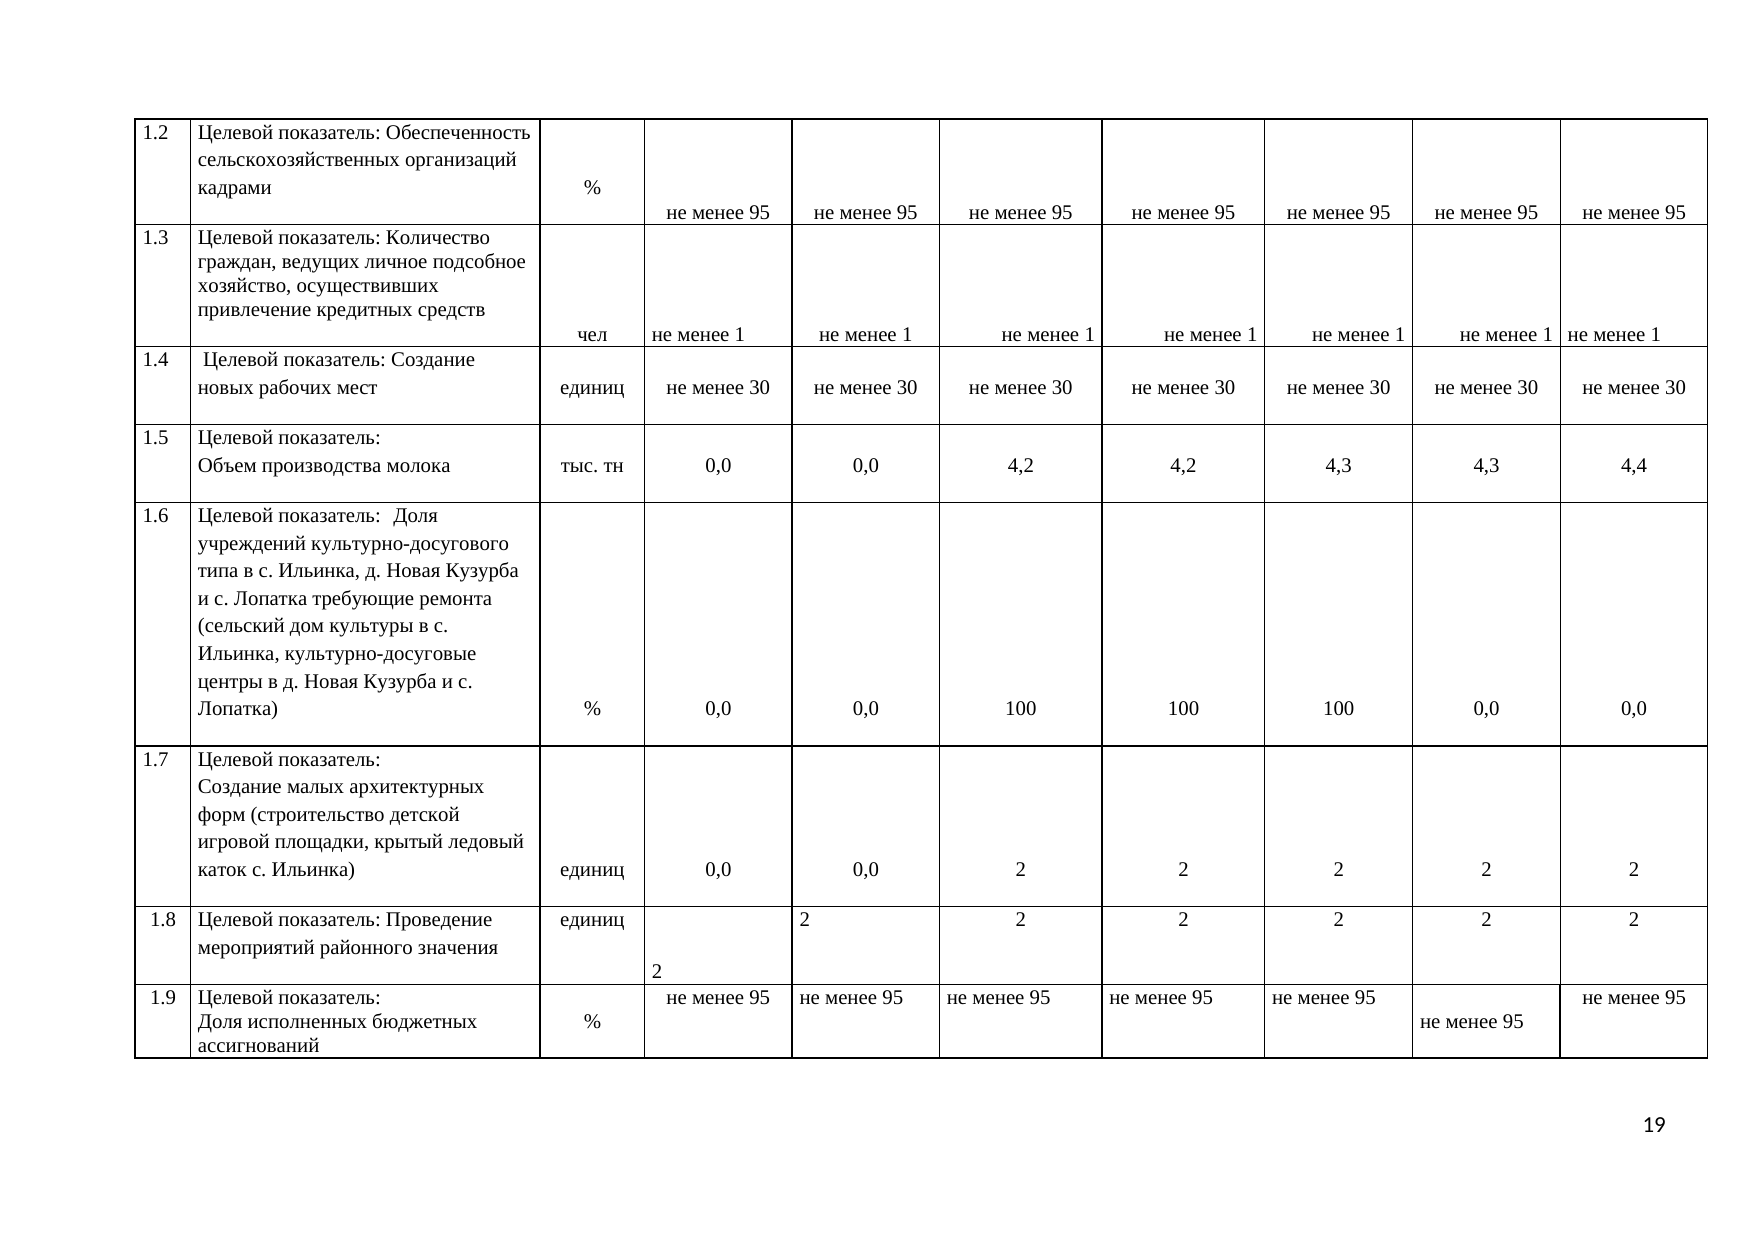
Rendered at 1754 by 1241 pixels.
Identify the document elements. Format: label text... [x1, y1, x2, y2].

table_cell 100 [1265, 503, 1412, 745]
table_cell Целевой показатель: Создание новых рабочих мест [191, 347, 539, 423]
table_cell % [541, 503, 644, 745]
table_cell 1.4 [136, 347, 190, 423]
table_cell 1.6 [136, 503, 190, 745]
table_cell единиц [541, 747, 644, 906]
table_cell 100 [940, 503, 1101, 745]
table_cell не менее 1 [645, 225, 791, 346]
table_cell Целевой показатель: Количество граждан, ведущих личное подсобное хозяйство, осуществивших привлечение кредитных средств [191, 225, 539, 346]
table_cell Целевой показатель: Создание малых архитектурных форм (строительство детской игровой площадки, крытый ледовый каток с. Ильинка) [191, 747, 539, 906]
table_cell не менее 95 [645, 985, 791, 1057]
table_cell не менее 95 [645, 120, 791, 224]
table_cell не менее 95 [793, 985, 939, 1057]
table_cell 0,0 [793, 747, 939, 906]
table_cell тыс. тн [541, 425, 644, 501]
table_cell не менее 95 [793, 120, 939, 224]
table_cell 2 [1561, 907, 1707, 983]
table_cell не менее 95 [940, 120, 1101, 224]
table_cell чел [541, 225, 644, 346]
table_cell % [541, 120, 644, 224]
table_cell Целевой показатель: Доля учреждений культурно-досугового типа в с. Ильинка, д. Новая Кузурба и с. Лопатка требующие ремонта (сельский дом культуры в с. Ильинка, культурно-досуговые центры в д. Новая Кузурба и с. Лопатка) [191, 503, 539, 745]
table_cell 1.7 [136, 747, 190, 906]
table_cell 2 [1413, 907, 1560, 983]
table_cell Целевой показатель: Доля исполненных бюджетных ассигнований [191, 985, 539, 1057]
table_cell не менее 95 [1413, 120, 1560, 224]
table_cell 4,2 [940, 425, 1101, 501]
table_cell единиц [541, 907, 644, 983]
table_cell 0,0 [645, 425, 791, 501]
table_cell не менее 95 [1265, 985, 1412, 1057]
table_cell Целевой показатель: Обеспеченность сельскохозяйственных организаций кадрами [191, 120, 539, 224]
table_cell не менее 30 [645, 347, 791, 423]
table_cell не менее 95 [1413, 985, 1559, 1057]
table_cell не менее 1 [1413, 225, 1560, 346]
table_cell 0,0 [1413, 503, 1560, 745]
table_cell 1.8 [136, 907, 190, 983]
table_cell не менее 1 [1103, 225, 1264, 346]
table_cell 1.5 [136, 425, 190, 501]
table_cell не менее 30 [1265, 347, 1412, 423]
table_cell не менее 30 [1103, 347, 1264, 423]
table_cell % [541, 985, 644, 1057]
table_cell 0,0 [793, 503, 939, 745]
table_cell не менее 95 [1561, 120, 1707, 224]
table_cell 0,0 [1561, 503, 1707, 745]
table_cell 2 [1561, 747, 1707, 906]
table_cell не менее 1 [1561, 225, 1707, 346]
table_cell 0,0 [645, 747, 791, 906]
table_cell 2 [940, 907, 1101, 983]
table_cell 2 [1413, 747, 1560, 906]
table_cell 2 [645, 907, 791, 983]
table_cell не менее 1 [940, 225, 1101, 346]
table_cell 4,3 [1265, 425, 1412, 501]
table_cell 4,4 [1561, 425, 1707, 501]
table_cell единиц [541, 347, 644, 423]
table_cell Целевой показатель: Проведение мероприятий районного значения [191, 907, 539, 983]
table_cell 1.2 [136, 120, 190, 224]
table_cell не менее 95 [1265, 120, 1412, 224]
table_cell 0,0 [793, 425, 939, 501]
table_cell Целевой показатель: Объем производства молока [191, 425, 539, 501]
table_cell 2 [1103, 907, 1264, 983]
table_cell 4,2 [1103, 425, 1264, 501]
table_cell не менее 1 [1265, 225, 1412, 346]
table_cell не менее 30 [1561, 347, 1707, 423]
table_cell не менее 30 [793, 347, 939, 423]
table_cell не менее 95 [940, 985, 1101, 1057]
table_cell 4,3 [1413, 425, 1560, 501]
table_cell 2 [1103, 747, 1264, 906]
table_cell 1.3 [136, 225, 190, 346]
table_cell 0,0 [645, 503, 791, 745]
table_cell 2 [1265, 907, 1412, 983]
table_cell не менее 95 [1103, 985, 1264, 1057]
table_cell 2 [793, 907, 939, 983]
table_cell 2 [940, 747, 1101, 906]
table_cell не менее 95 [1561, 985, 1707, 1057]
table_cell не менее 30 [940, 347, 1101, 423]
table_cell 1.9 [136, 985, 190, 1057]
table_cell не менее 1 [793, 225, 939, 346]
table_cell 100 [1103, 503, 1264, 745]
table_cell не менее 95 [1103, 120, 1264, 224]
table_cell не менее 30 [1413, 347, 1560, 423]
table_cell 2 [1265, 747, 1412, 906]
